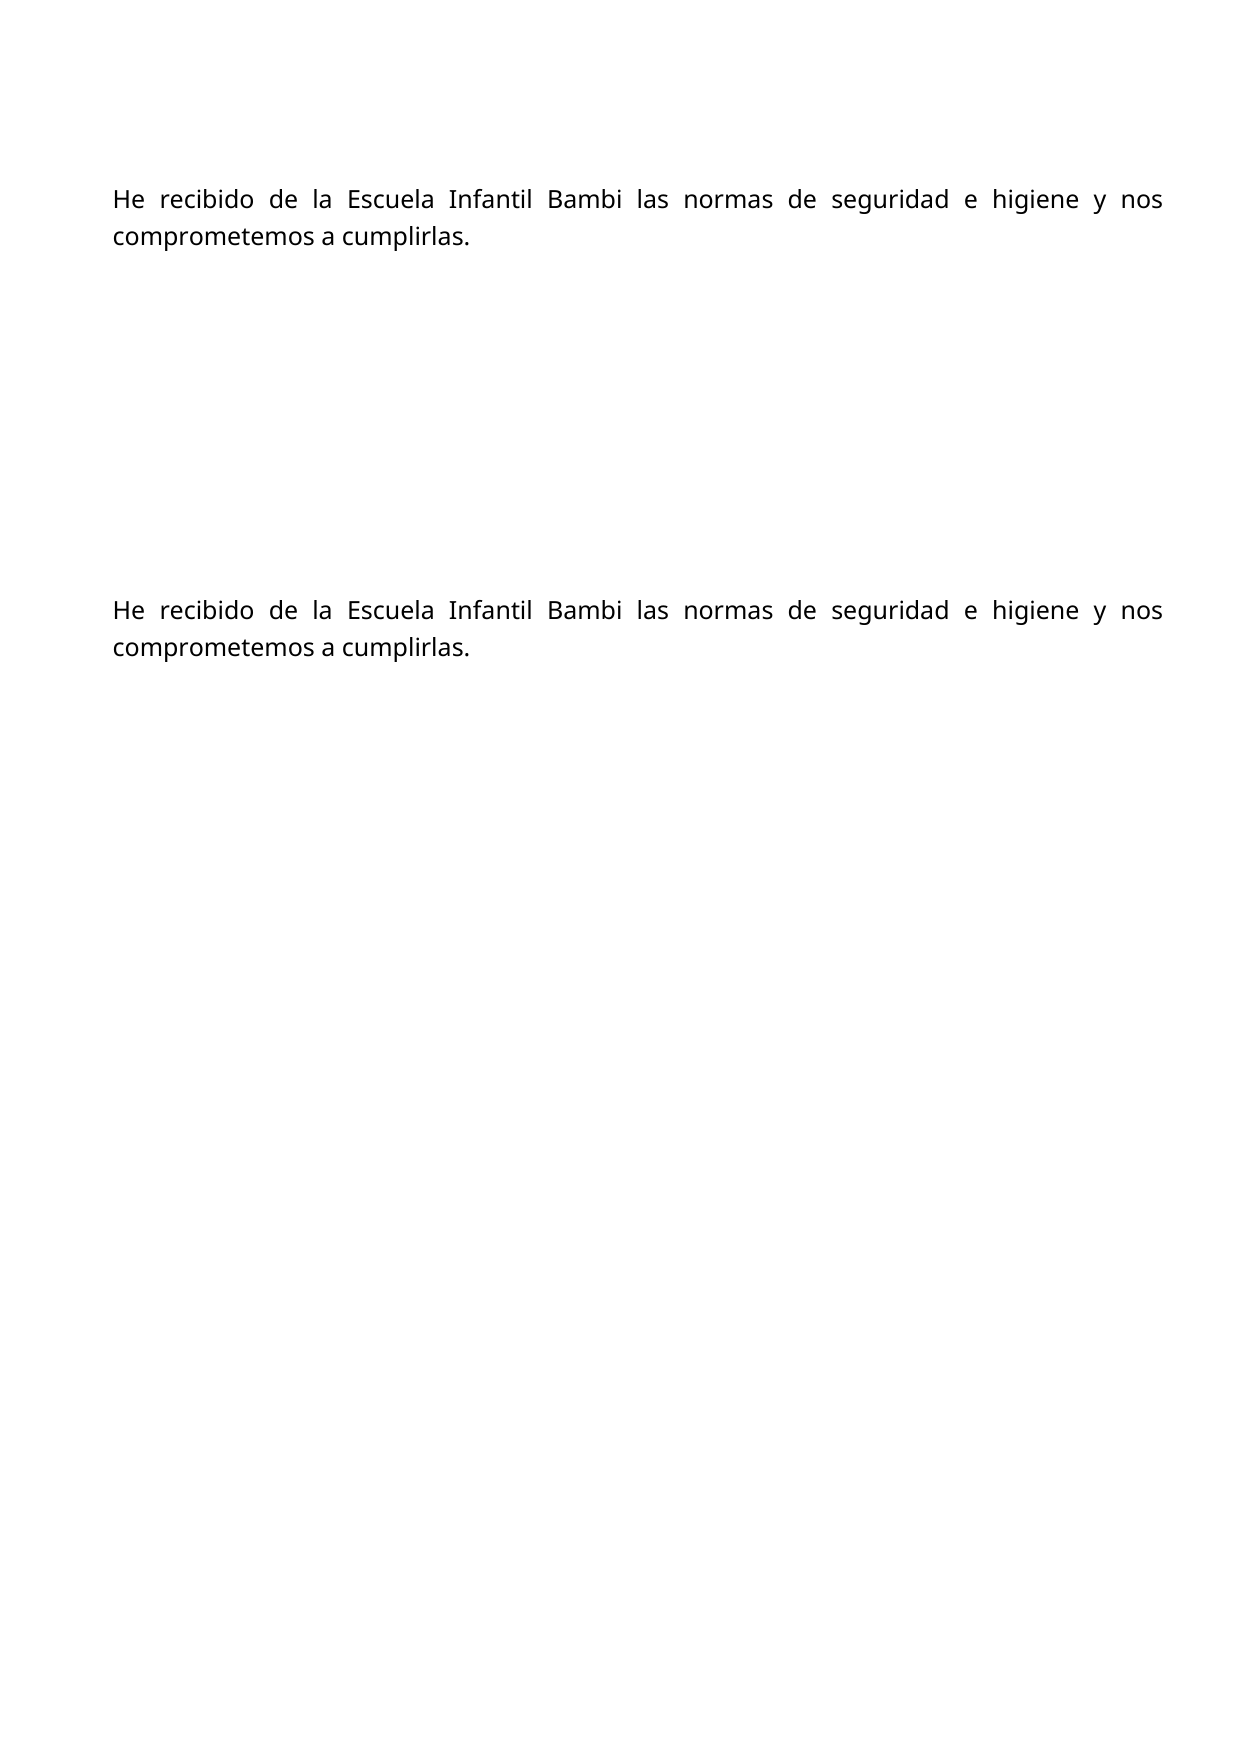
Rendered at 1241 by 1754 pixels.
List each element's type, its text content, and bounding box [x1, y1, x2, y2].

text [112, 182, 1165, 253]
text He recibido de la Escuela Infantil Bambi las normas de seguridad e higiene y nos comprometemos a cumplirlas. [112, 593, 1165, 663]
